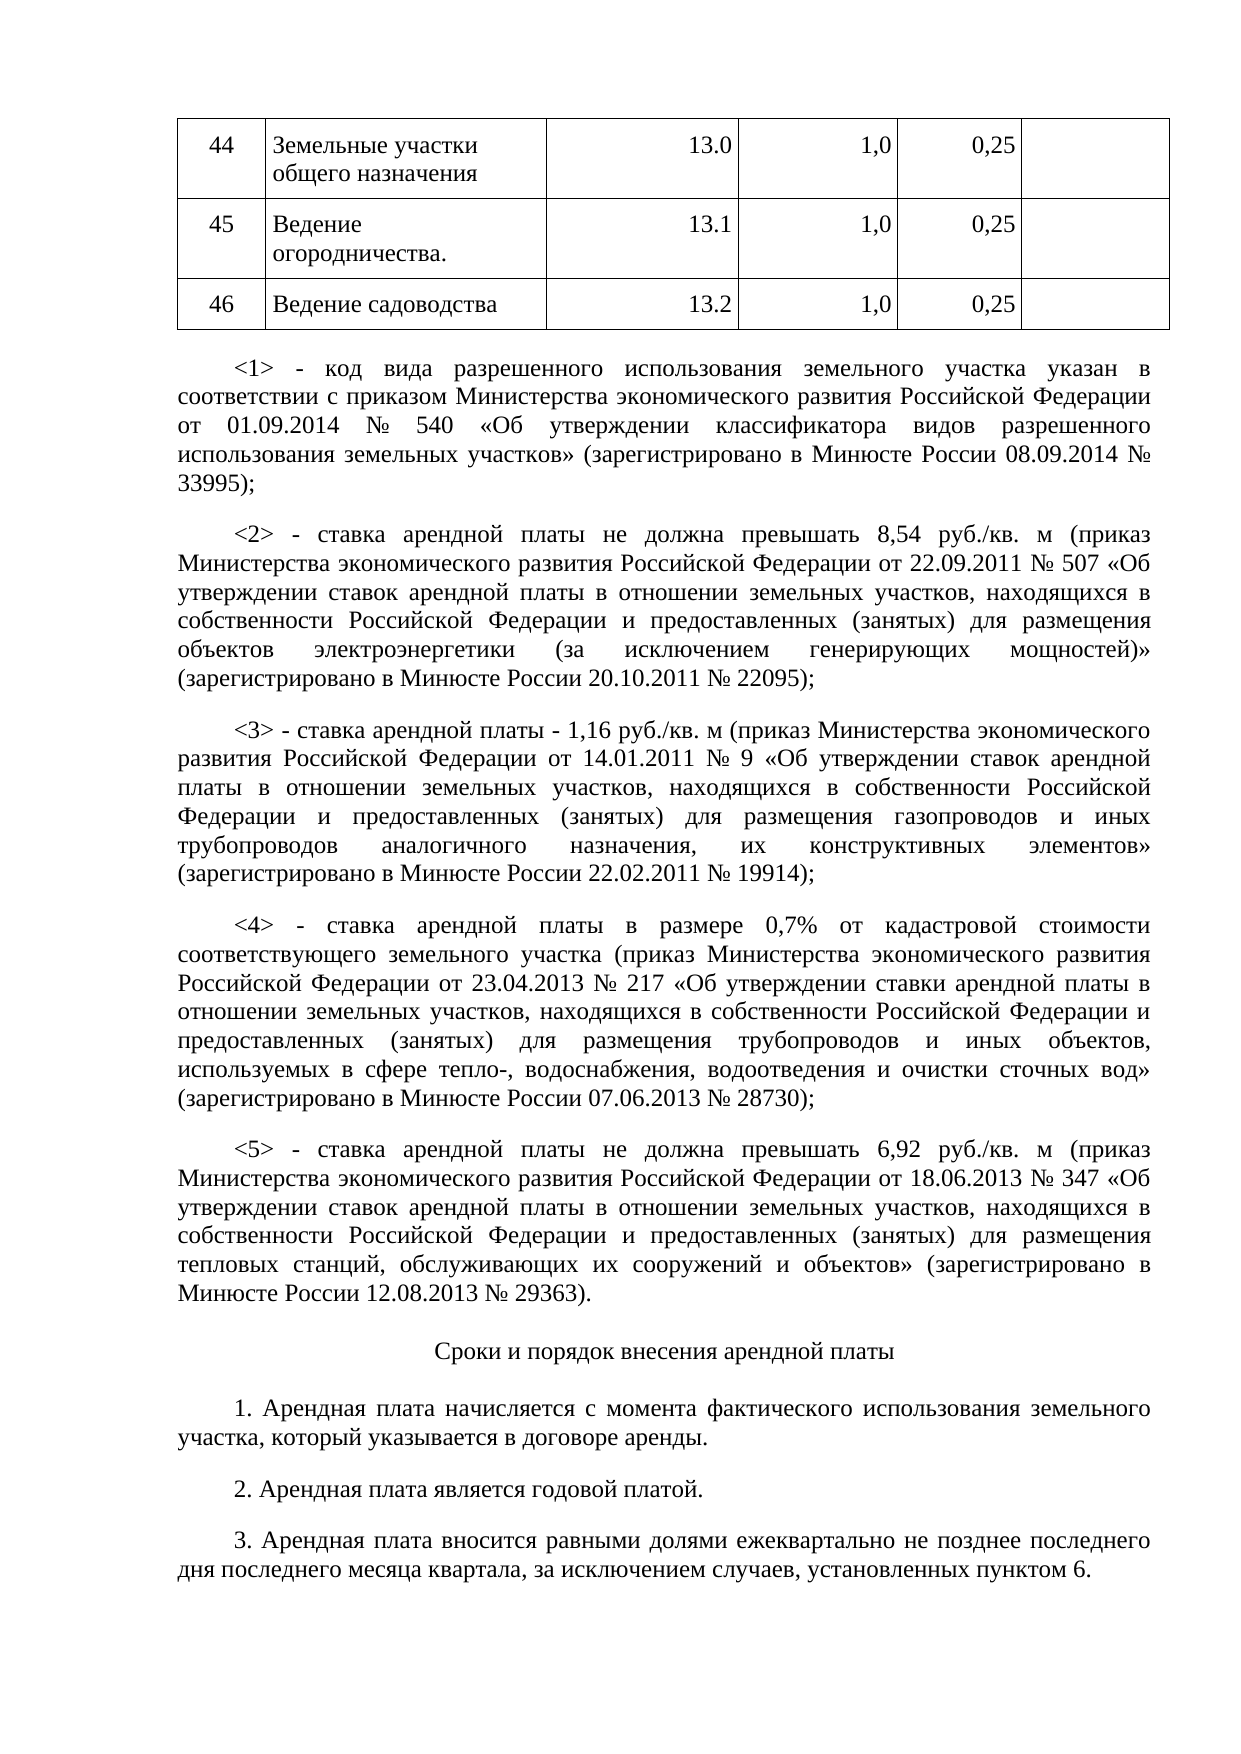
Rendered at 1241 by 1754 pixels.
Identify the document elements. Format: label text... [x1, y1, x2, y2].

table_cell 1,0 [739, 199, 897, 278]
table_cell 44 [178, 119, 265, 198]
table_cell 46 [178, 279, 265, 329]
table_cell [1022, 119, 1169, 198]
text <3> - ставка арендной платы - 1,16 руб./кв. м (приказ Министерства экономического развития Российской Федерации от 14.01.2011 № 9 «Об утверждении ставок арендной платы в отношении земельных участков, находящихся в собственности Российской Федерации и предоставленных (занятых) для размещения газопроводов и иных трубопроводов аналогичного назначения, их конструктивных элементов» (зарегистрировано в Минюсте России 22.02.2011 № 19914); [177, 715, 1152, 887]
table_cell 13.1 [547, 199, 738, 278]
table_cell Земельные участки общего назначения [266, 119, 546, 198]
table_cell 0,25 [898, 119, 1021, 198]
table_cell Ведение огородничества. [266, 199, 546, 278]
table_cell 0,25 [898, 279, 1021, 329]
text 2. Арендная плата является годовой платой. [177, 1474, 1152, 1503]
text <1> - код вида разрешенного использования земельного участка указан в соответствии с приказом Министерства экономического развития Российской Федерации от 01.09.2014 № 540 «Об утверждении классификатора видов разрешенного использования земельных участков» (зарегистрировано в Минюсте России 08.09.2014 № 33995); [177, 353, 1152, 496]
text <2> - ставка арендной платы не должна превышать 8,54 руб./кв. м (приказ Министерства экономического развития Российской Федерации от 22.09.2011 № 507 «Об утверждении ставок арендной платы в отношении земельных участков, находящихся в собственности Российской Федерации и предоставленных (занятых) для размещения объектов электроэнергетики (за исключением генерирующих мощностей)» (зарегистрировано в Минюсте России 20.10.2011 № 22095); [177, 519, 1152, 692]
text 1. Арендная плата начисляется с момента фактического использования земельного участка, который указывается в договоре аренды. [177, 1393, 1152, 1451]
table_cell 13.0 [547, 119, 738, 198]
table_cell 13.2 [547, 279, 738, 329]
text <5> - ставка арендной платы не должна превышать 6,92 руб./кв. м (приказ Министерства экономического развития Российской Федерации от 18.06.2013 № 347 «Об утверждении ставок арендной платы в отношении земельных участков, находящихся в собственности Российской Федерации и предоставленных (занятых) для размещения тепловых станций, обслуживающих их сооружений и объектов» (зарегистрировано в Минюсте России 12.08.2013 № 29363). [177, 1134, 1152, 1307]
table_cell Ведение садоводства [266, 279, 546, 329]
text Сроки и порядок внесения арендной платы [177, 1336, 1152, 1364]
table_cell [1022, 199, 1169, 278]
table_cell 0,25 [898, 199, 1021, 278]
table_cell [1022, 279, 1169, 329]
table_cell 1,0 [739, 279, 897, 329]
table_cell 45 [178, 199, 265, 278]
table_cell 1,0 [739, 119, 897, 198]
text 3. Арендная плата вносится равными долями ежеквартально не позднее последнего дня последнего месяца квартала, за исключением случаев, установленных пунктом 6. [177, 1526, 1152, 1583]
text <4> - ставка арендной платы в размере 0,7% от кадастровой стоимости соответствующего земельного участка (приказ Министерства экономического развития Российской Федерации от 23.04.2013 № 217 «Об утверждении ставки арендной платы в отношении земельных участков, находящихся в собственности Российской Федерации и предоставленных (занятых) для размещения трубопроводов и иных объектов, используемых в сфере тепло-, водоснабжения, водоотведения и очистки сточных вод» (зарегистрировано в Минюсте России 07.06.2013 № 28730); [177, 910, 1152, 1111]
